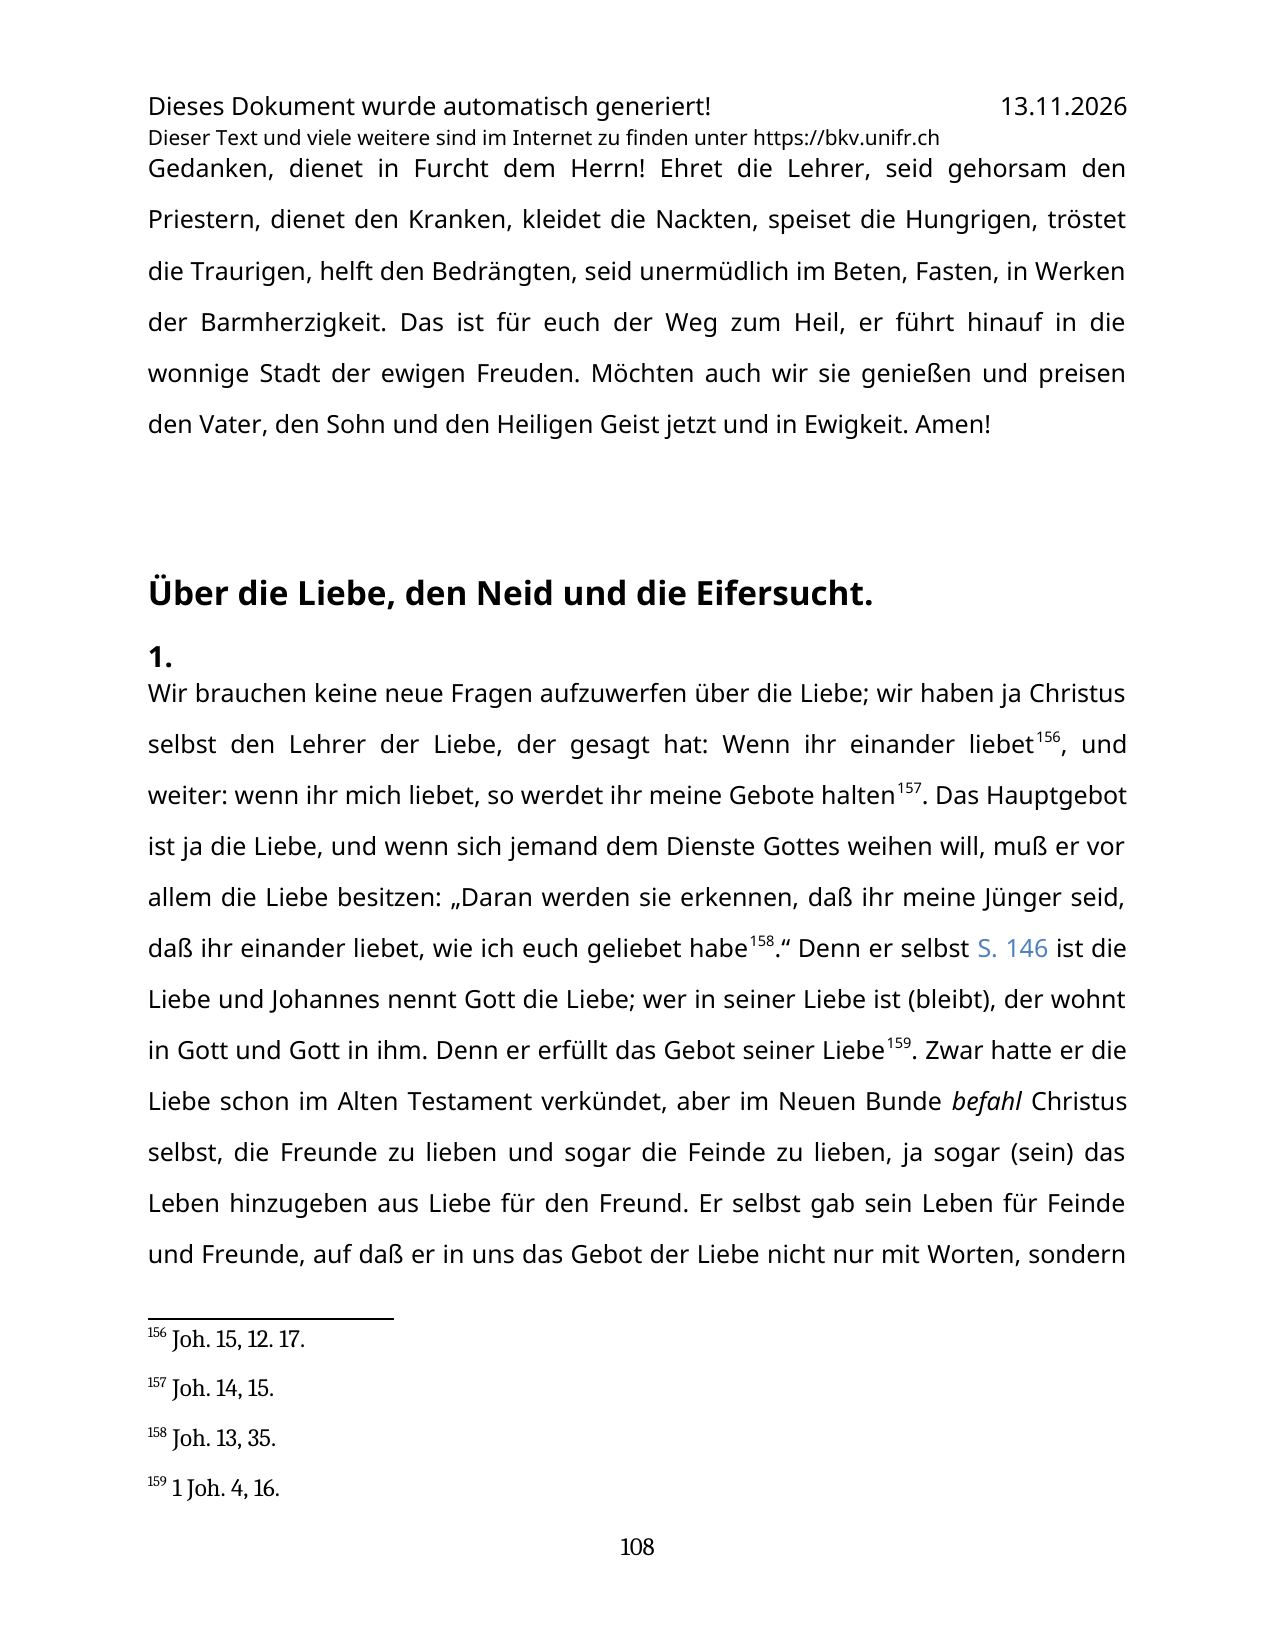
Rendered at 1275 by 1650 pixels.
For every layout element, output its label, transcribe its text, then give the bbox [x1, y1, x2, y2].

subtitle 1. [148, 636, 1127, 676]
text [148, 676, 1127, 1271]
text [148, 151, 1127, 440]
subtitle Über die Liebe, den Neid und die Eifersucht. [148, 570, 1127, 615]
